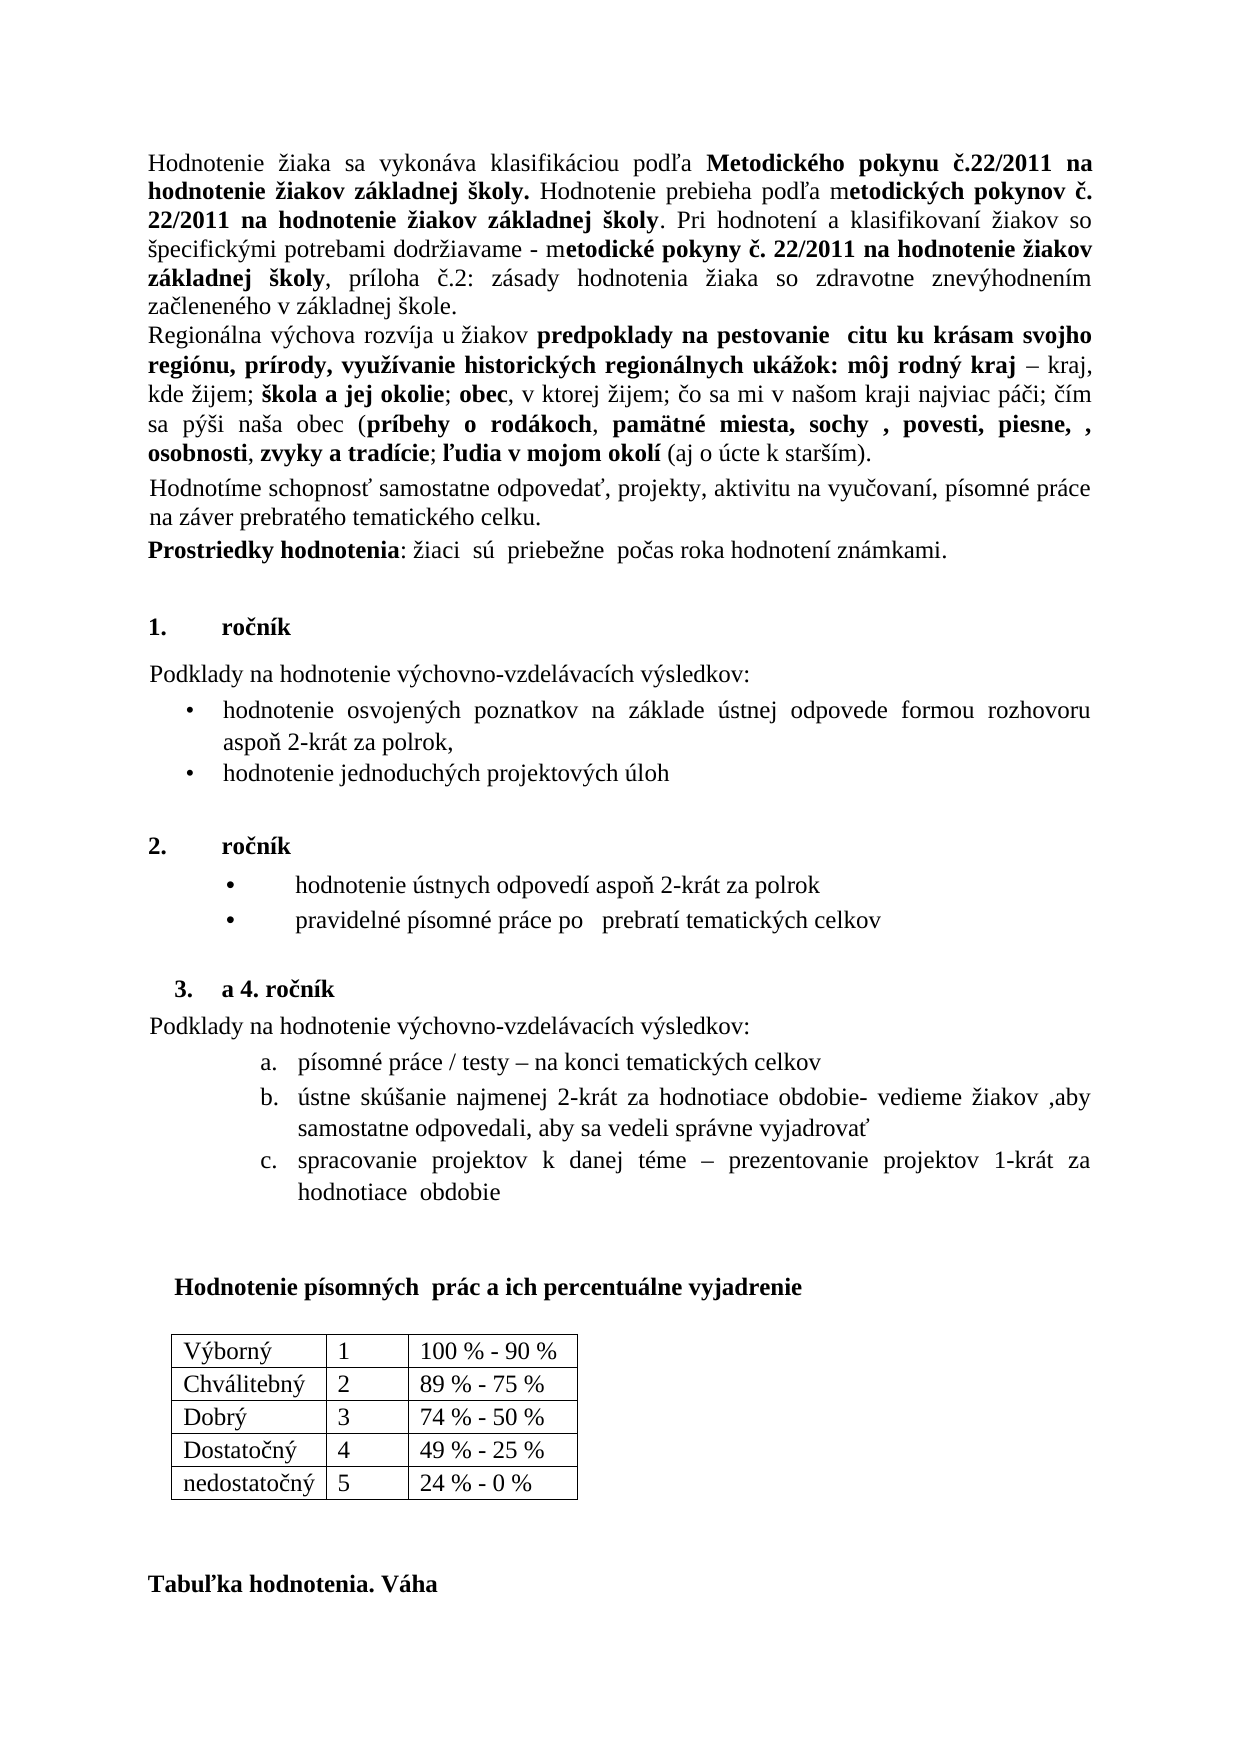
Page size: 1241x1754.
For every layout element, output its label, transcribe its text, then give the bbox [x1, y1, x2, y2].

table_cell Dostatočný [172, 1434, 326, 1466]
text Podklady na hodnotenie výchovno-vzdelávacích výsledkov: [149, 1011, 1091, 1040]
table_cell 5 [327, 1467, 408, 1499]
text Prostriedky hodnotenia: žiaci sú priebežne počas roka hodnotení známkami. [148, 536, 1091, 564]
list písomné práce / testy – na konci tematických celkov [260, 1047, 1091, 1076]
table_cell 24 % - 0 % [409, 1467, 577, 1499]
table_header Výborný [172, 1335, 326, 1367]
text Tabuľka hodnotenia. Váha [148, 1569, 1093, 1598]
list ústne skúšanie najmenej 2-krát za hodnotiace obdobie- vedieme žiakov ,aby samostatne odpovedali, aby sa vedeli správne vyjadrovať [260, 1082, 1091, 1142]
table_cell 4 [327, 1434, 408, 1466]
table_header 100 % - 90 % [409, 1335, 577, 1367]
table_cell 2 [327, 1368, 408, 1400]
table_cell Dobrý [172, 1401, 326, 1433]
text Hodnotíme schopnosť samostatne odpovedať, projekty, aktivitu na vyučovaní, písomné práce na záver prebratého tematického celku. [149, 473, 1091, 531]
list ročník [148, 612, 1093, 641]
list spracovanie projektov k danej téme – prezentovanie projektov 1-krát za hodnotiace obdobie [260, 1146, 1091, 1206]
table_header 1 [327, 1335, 408, 1367]
list a 4. ročník [174, 974, 1093, 1003]
table_cell 74 % - 50 % [409, 1401, 577, 1433]
text Hodnotenie žiaka sa vykonáva klasifikáciou podľa Metodického pokynu č.22/2011 na hodnotenie žiakov základnej školy. Hodnotenie prebieha podľa metodických pokynov č. 22/2011 na hodnotenie žiakov základnej školy. Pri hodnotení a klasifikovaní žiakov so špecifickými potrebami dodržiavame - metodické pokyny č. 22/2011 na hodnotenie žiakov základnej školy, príloha č.2: zásady hodnotenia žiaka so zdravotne znevýhodnením začleneného v základnej škole. [148, 148, 1093, 320]
table_cell 49 % - 25 % [409, 1434, 577, 1466]
text Podklady na hodnotenie výchovno-vzdelávacích výsledkov: [149, 659, 1091, 688]
table_cell 3 [327, 1401, 408, 1433]
list hodnotenie ústnych odpovedí aspoň 2-krát za polrok [226, 870, 1091, 899]
list hodnotenie osvojených poznatkov na základe ústnej odpovede formou rozhovoru aspoň 2-krát za polrok, [185, 695, 1091, 756]
list hodnotenie jednoduchých projektových úloh [185, 758, 1091, 787]
table_cell Chválitebný [172, 1368, 326, 1400]
text Regionálna výchova rozvíja u žiakov predpoklady na pestovanie citu ku krásam svojho regiónu, prírody, využívanie historických regionálnych ukážok: môj rodný kraj – kraj, kde žijem; škola a jej okolie; obec, v ktorej žijem; čo sa mi v našom kraji najviac páči; čím sa pýši naša obec (príbehy o rodákoch, pamätné miesta, sochy , povesti, piesne, , osobnosti, zvyky a tradície; ľudia v mojom okolí (aj o úcte k starším). [148, 320, 1093, 467]
table_cell 89 % - 75 % [409, 1368, 577, 1400]
text Hodnotenie písomných prác a ich percentuálne vyjadrenie [149, 1272, 1093, 1301]
list ročník [148, 831, 1093, 860]
table_cell nedostatočný [172, 1467, 326, 1499]
list pravidelné písomné práce po prebratí tematických celkov [226, 905, 1091, 933]
